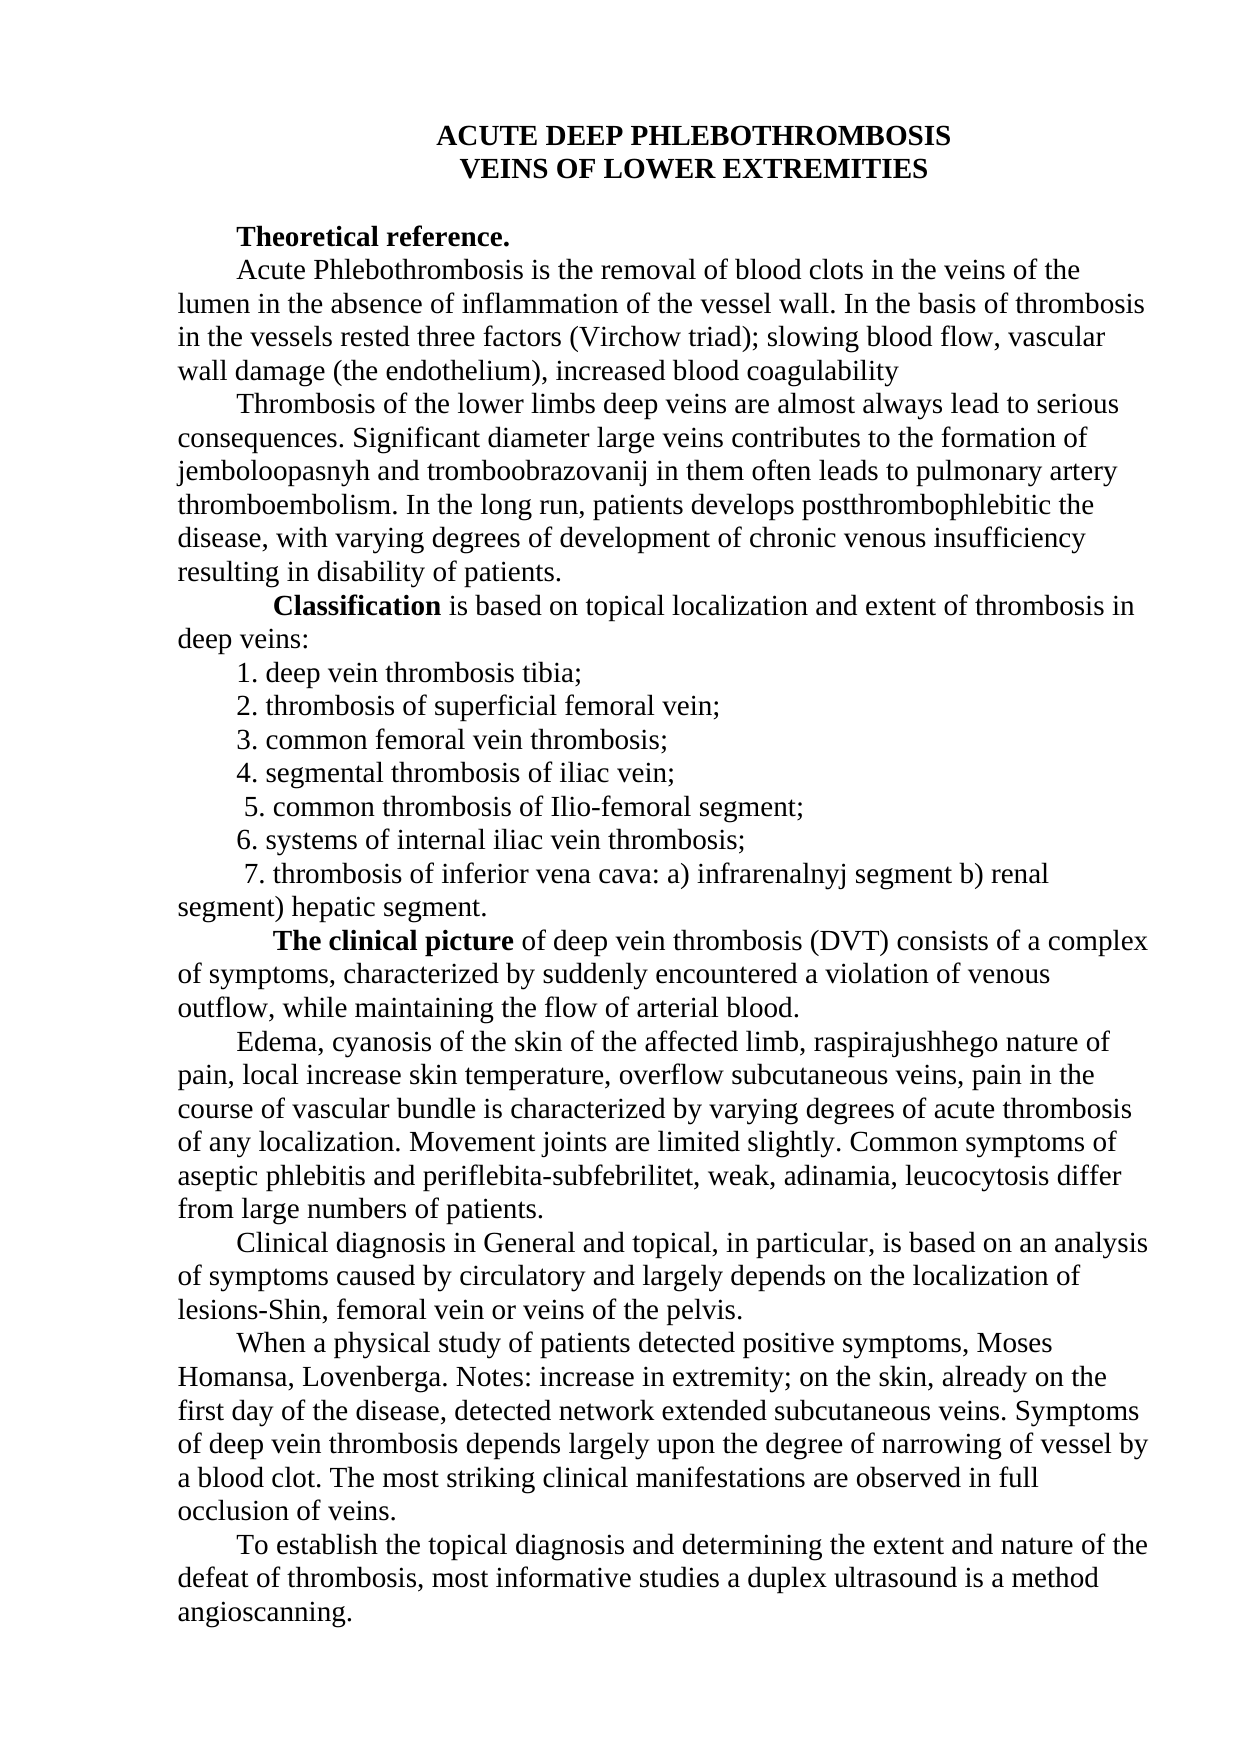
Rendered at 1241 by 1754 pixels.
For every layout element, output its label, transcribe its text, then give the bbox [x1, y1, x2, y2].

text 3. common femoral vein thrombosis; [177, 722, 1152, 755]
text When a physical study of patients detected positive symptoms, Moses Homansa, Lovenberga. Notes: increase in extremity; on the skin, already on the first day of the disease, detected network extended subcutaneous veins. Symptoms of deep vein thrombosis depends largely upon the degree of narrowing of vessel by a blood clot. The most striking clinical manifestations are observed in full occlusion of veins. [177, 1326, 1152, 1527]
text VEINS OF LOWER EXTREMITIES [177, 152, 1152, 185]
text Thrombosis of the lower limbs deep veins are almost always lead to serious consequences. Significant diameter large veins contributes to the formation of jemboloopasnyh and tromboobrazovanij in them often leads to pulmonary artery thromboembolism. In the long run, patients develops postthrombophlebitic the disease, with varying degrees of development of chronic venous insufficiency resulting in disability of patients. [177, 386, 1152, 588]
text Classification is based on topical localization and extent of thrombosis in deep veins: [177, 588, 1152, 655]
text 1. deep vein thrombosis tibia; [177, 655, 1152, 688]
text 5. common thrombosis of Ilio-femoral segment; [177, 789, 1152, 822]
text ACUTE DEEP PHLEBOTHROMBOSIS [177, 118, 1152, 152]
text Acute Phlebothrombosis is the removal of blood clots in the veins of the lumen in the absence of inflammation of the vessel wall. In the basis of thrombosis in the vessels rested three factors (Virchow triad); slowing blood flow, vascular wall damage (the endothelium), increased blood coagulability [177, 252, 1152, 386]
text Clinical diagnosis in General and topical, in particular, is based on an analysis of symptoms caused by circulatory and largely depends on the localization of lesions-Shin, femoral vein or veins of the pelvis. [177, 1225, 1152, 1326]
text 6. systems of internal iliac vein thrombosis; [177, 822, 1152, 856]
text 4. segmental thrombosis of iliac vein; [177, 755, 1152, 789]
text 7. thrombosis of inferior vena cava: a) infrarenalnyj segment b) renal segment) hepatic segment. [177, 856, 1152, 923]
text To establish the topical diagnosis and determining the extent and nature of the defeat of thrombosis, most informative studies a duplex ultrasound is a method angioscanning. [177, 1527, 1152, 1627]
text 2. thrombosis of superficial femoral vein; [177, 688, 1152, 722]
text The clinical picture of deep vein thrombosis (DVT) consists of a complex of symptoms, characterized by suddenly encountered a violation of venous outflow, while maintaining the flow of arterial blood. [177, 923, 1152, 1024]
text Edema, cyanosis of the skin of the affected limb, raspirajushhego nature of pain, local increase skin temperature, overflow subcutaneous veins, pain in the course of vascular bundle is characterized by varying degrees of acute thrombosis of any localization. Movement joints are limited slightly. Common symptoms of aseptic phlebitis and periflebita-subfebrilitet, weak, adinamia, leucocytosis differ from large numbers of patients. [177, 1024, 1152, 1225]
text Theoretical reference. [177, 219, 1152, 252]
